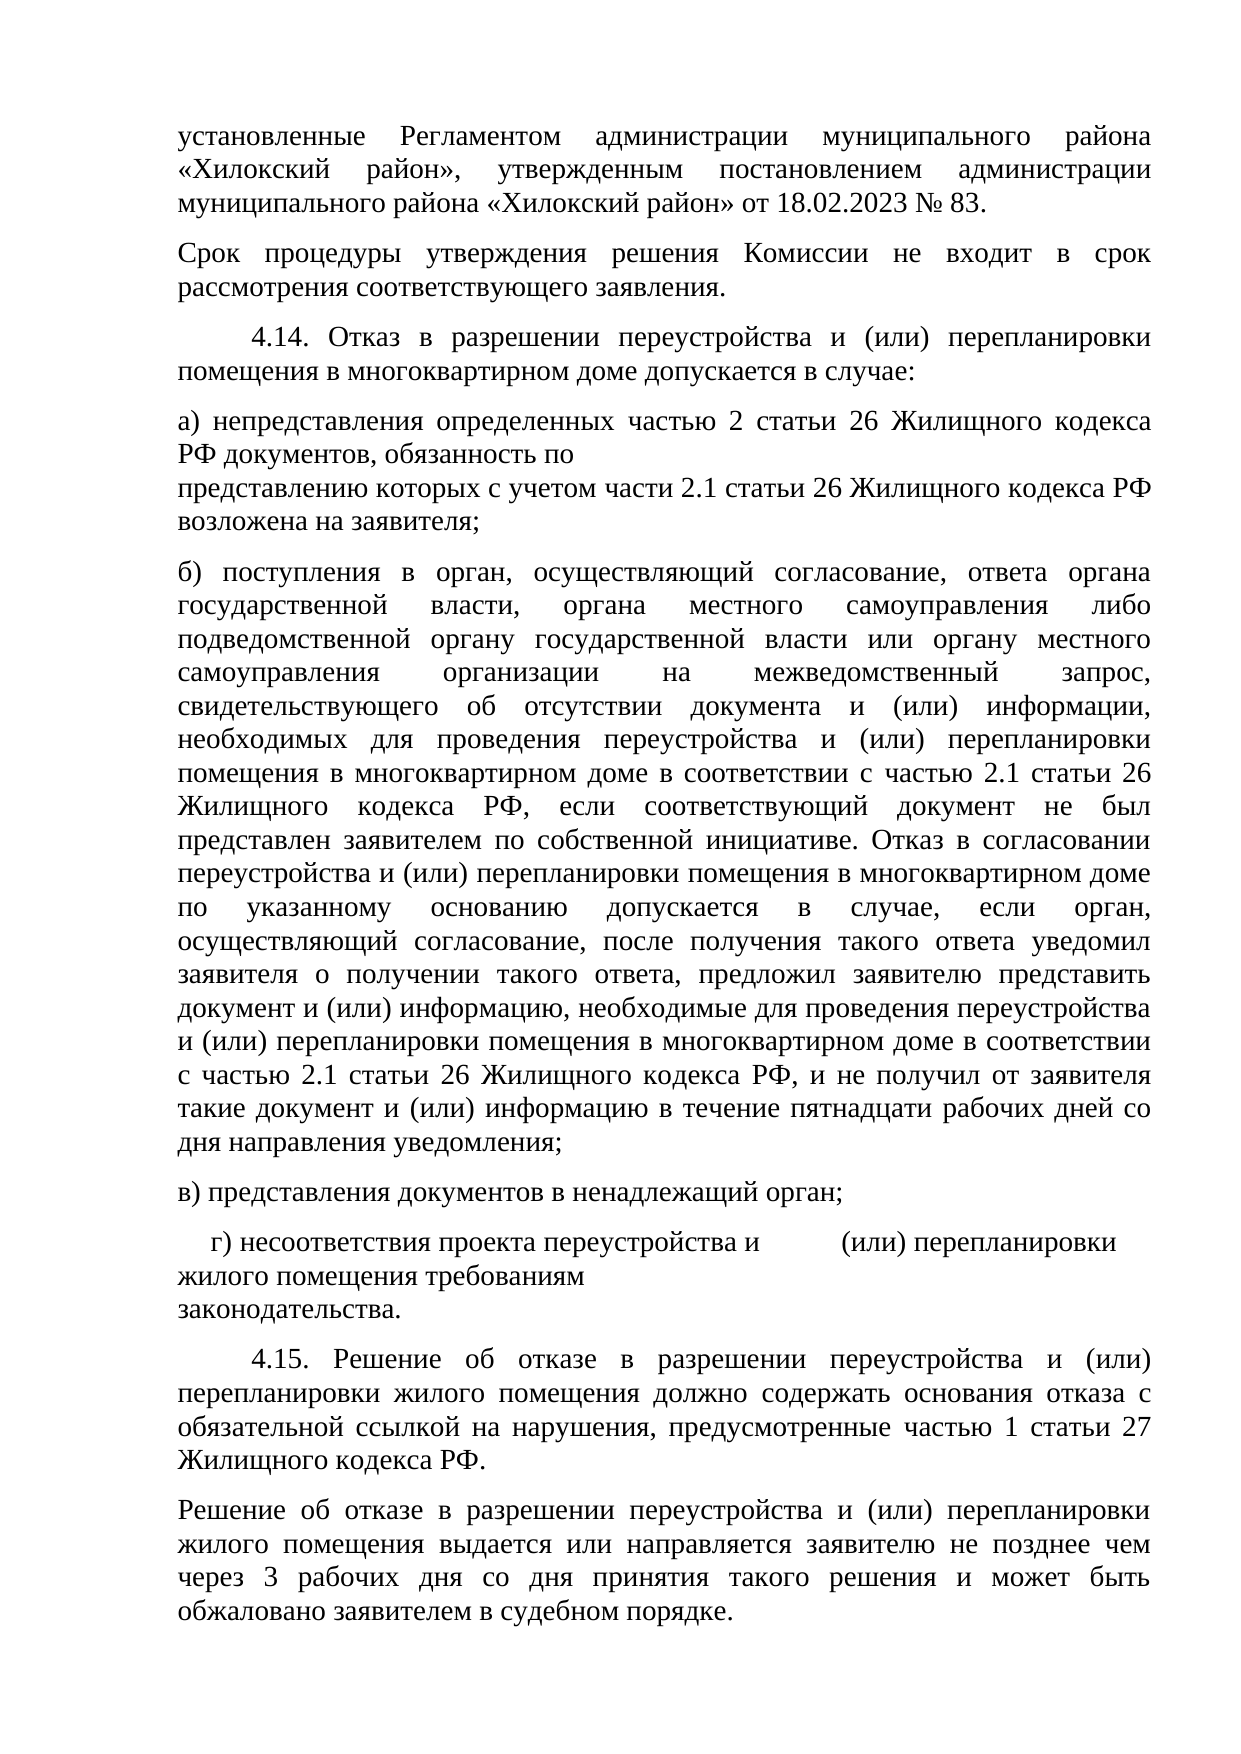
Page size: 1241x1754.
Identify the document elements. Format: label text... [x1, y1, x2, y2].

text законодательства. [177, 1291, 1152, 1325]
text в) представления документов в ненадлежащий орган; [177, 1174, 1152, 1208]
text б) поступления в орган, осуществляющий согласование, ответа органа государственной власти, органа местного самоуправления либо подведомственной органу государственной власти или органу местного самоуправления организации на межведомственный запрос, свидетельствующего об отсутствии документа и (или) информации, необходимых для проведения переустройства и (или) перепланировки помещения в многоквартирном доме в соответствии с частью 2.1 статьи 26 Жилищного кодекса РФ, если соответствующий документ не был представлен заявителем по собственной инициативе. Отказ в согласовании переустройства и (или) перепланировки помещения в многоквартирном доме по указанному основанию допускается в случае, если орган, осуществляющий согласование, после получения такого ответа уведомил заявителя о получении такого ответа, предложил заявителю представить документ и (или) информацию, необходимые для проведения переустройства и (или) перепланировки помещения в многоквартирном доме в соответствии с частью 2.1 статьи 26 Жилищного кодекса РФ, и не получил от заявителя такие документ и (или) информацию в течение пятнадцати рабочих дней со дня направления уведомления; [177, 554, 1152, 1157]
text 4.15. Решение об отказе в разрешении переустройства и (или) перепланировки жилого помещения должно содержать основания отказа с обязательной ссылкой на нарушения, предусмотренные частью 1 статьи 27 Жилищного кодекса РФ. [177, 1342, 1152, 1476]
text г) несоответствия проекта переустройства и (или) перепланировки жилого помещения требованиям [177, 1224, 1152, 1291]
text Срок процедуры утверждения решения Комиссии не входит в срок рассмотрения соответствующего заявления. [177, 235, 1152, 302]
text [177, 118, 1152, 219]
text а) непредставления определенных частью 2 статьи 26 Жилищного кодекса РФ документов, обязанность по [177, 403, 1152, 470]
text 4.14. Отказ в разрешении переустройства и (или) перепланировки помещения в многоквартирном доме допускается в случае: [177, 319, 1152, 386]
text представлению которых с учетом части 2.1 статьи 26 Жилищного кодекса РФ возложена на заявителя; [177, 470, 1152, 537]
text Решение об отказе в разрешении переустройства и (или) перепланировки жилого помещения выдается или направляется заявителю не позднее чем через 3 рабочих дня со дня принятия такого решения и может быть обжаловано заявителем в судебном порядке. [177, 1492, 1152, 1627]
